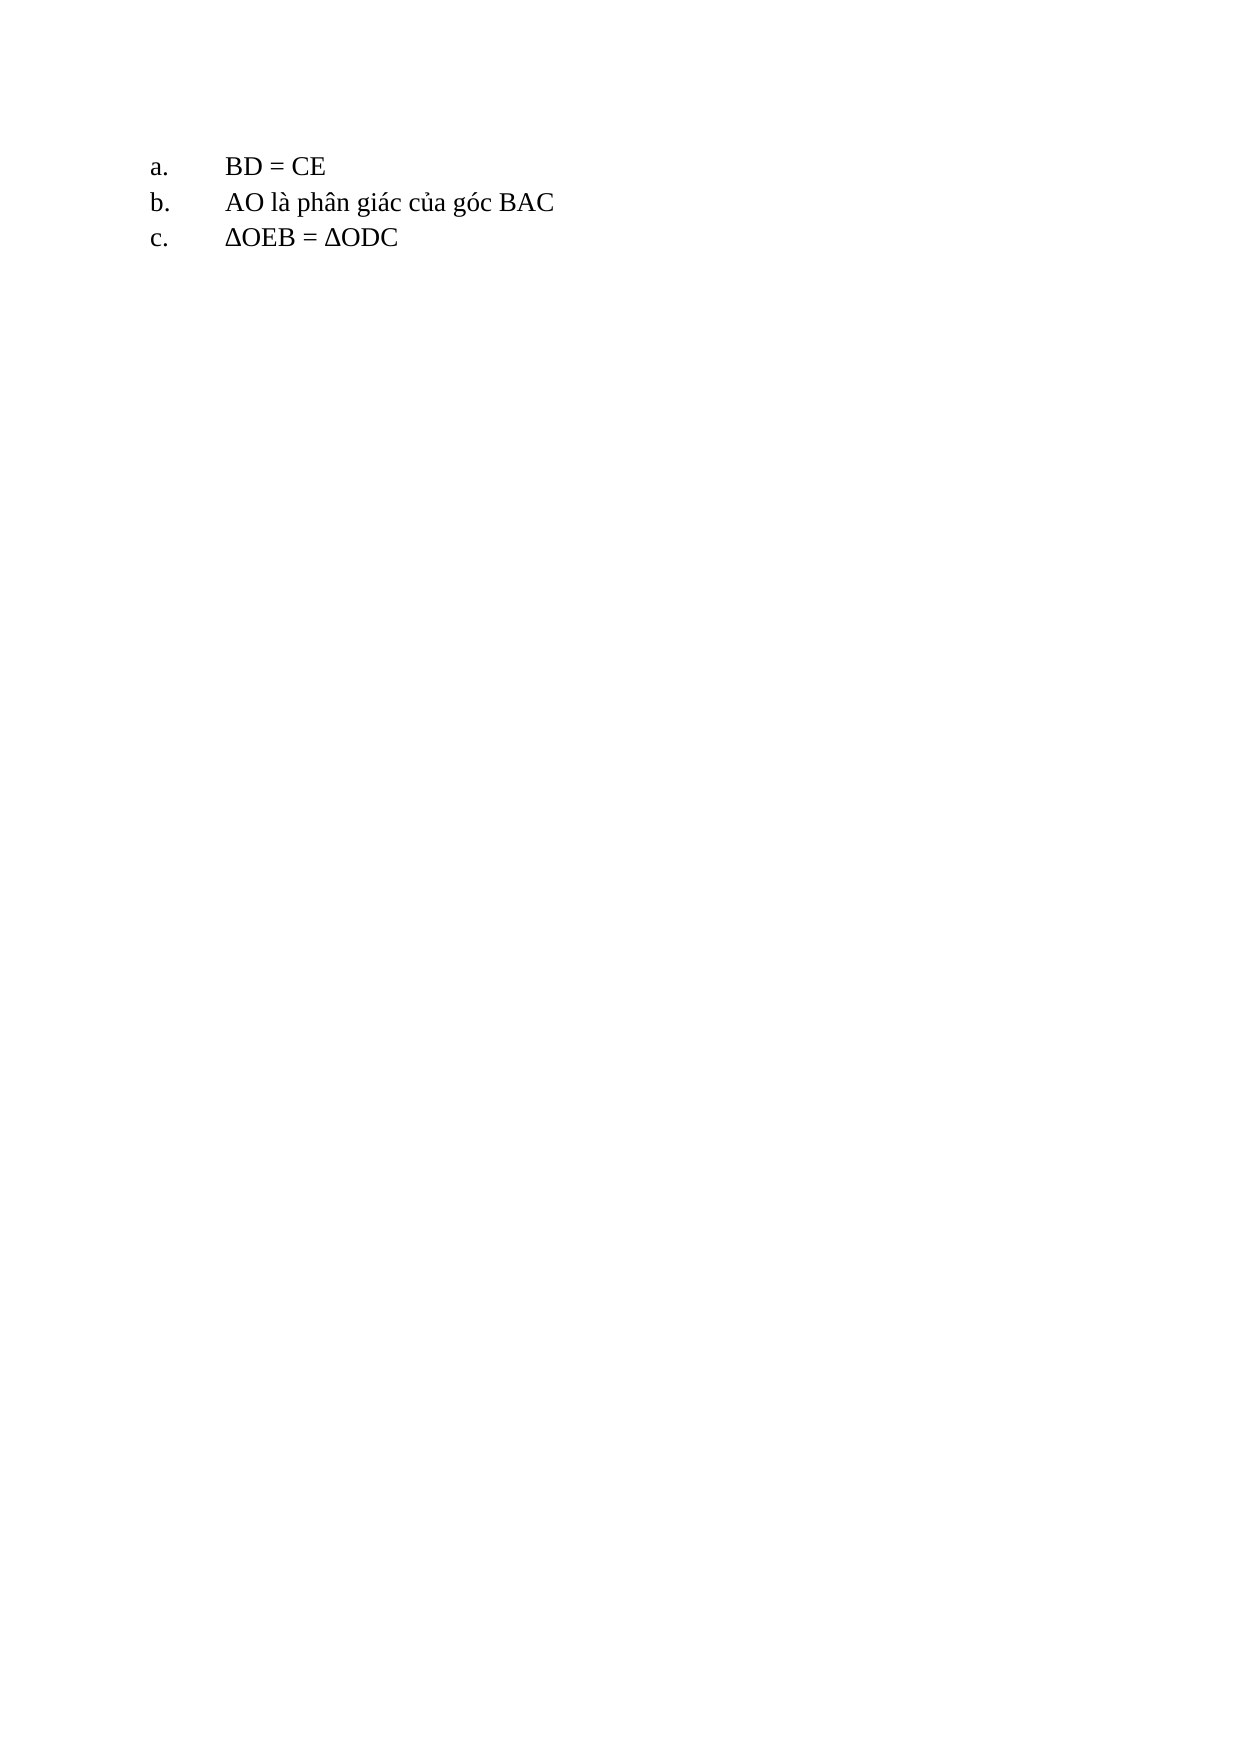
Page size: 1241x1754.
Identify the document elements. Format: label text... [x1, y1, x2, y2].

list AO là phân giác của góc BAC [150, 186, 1090, 217]
list ∆OEB = ∆ODC [150, 221, 1090, 253]
list BD = CE [150, 150, 1090, 181]
